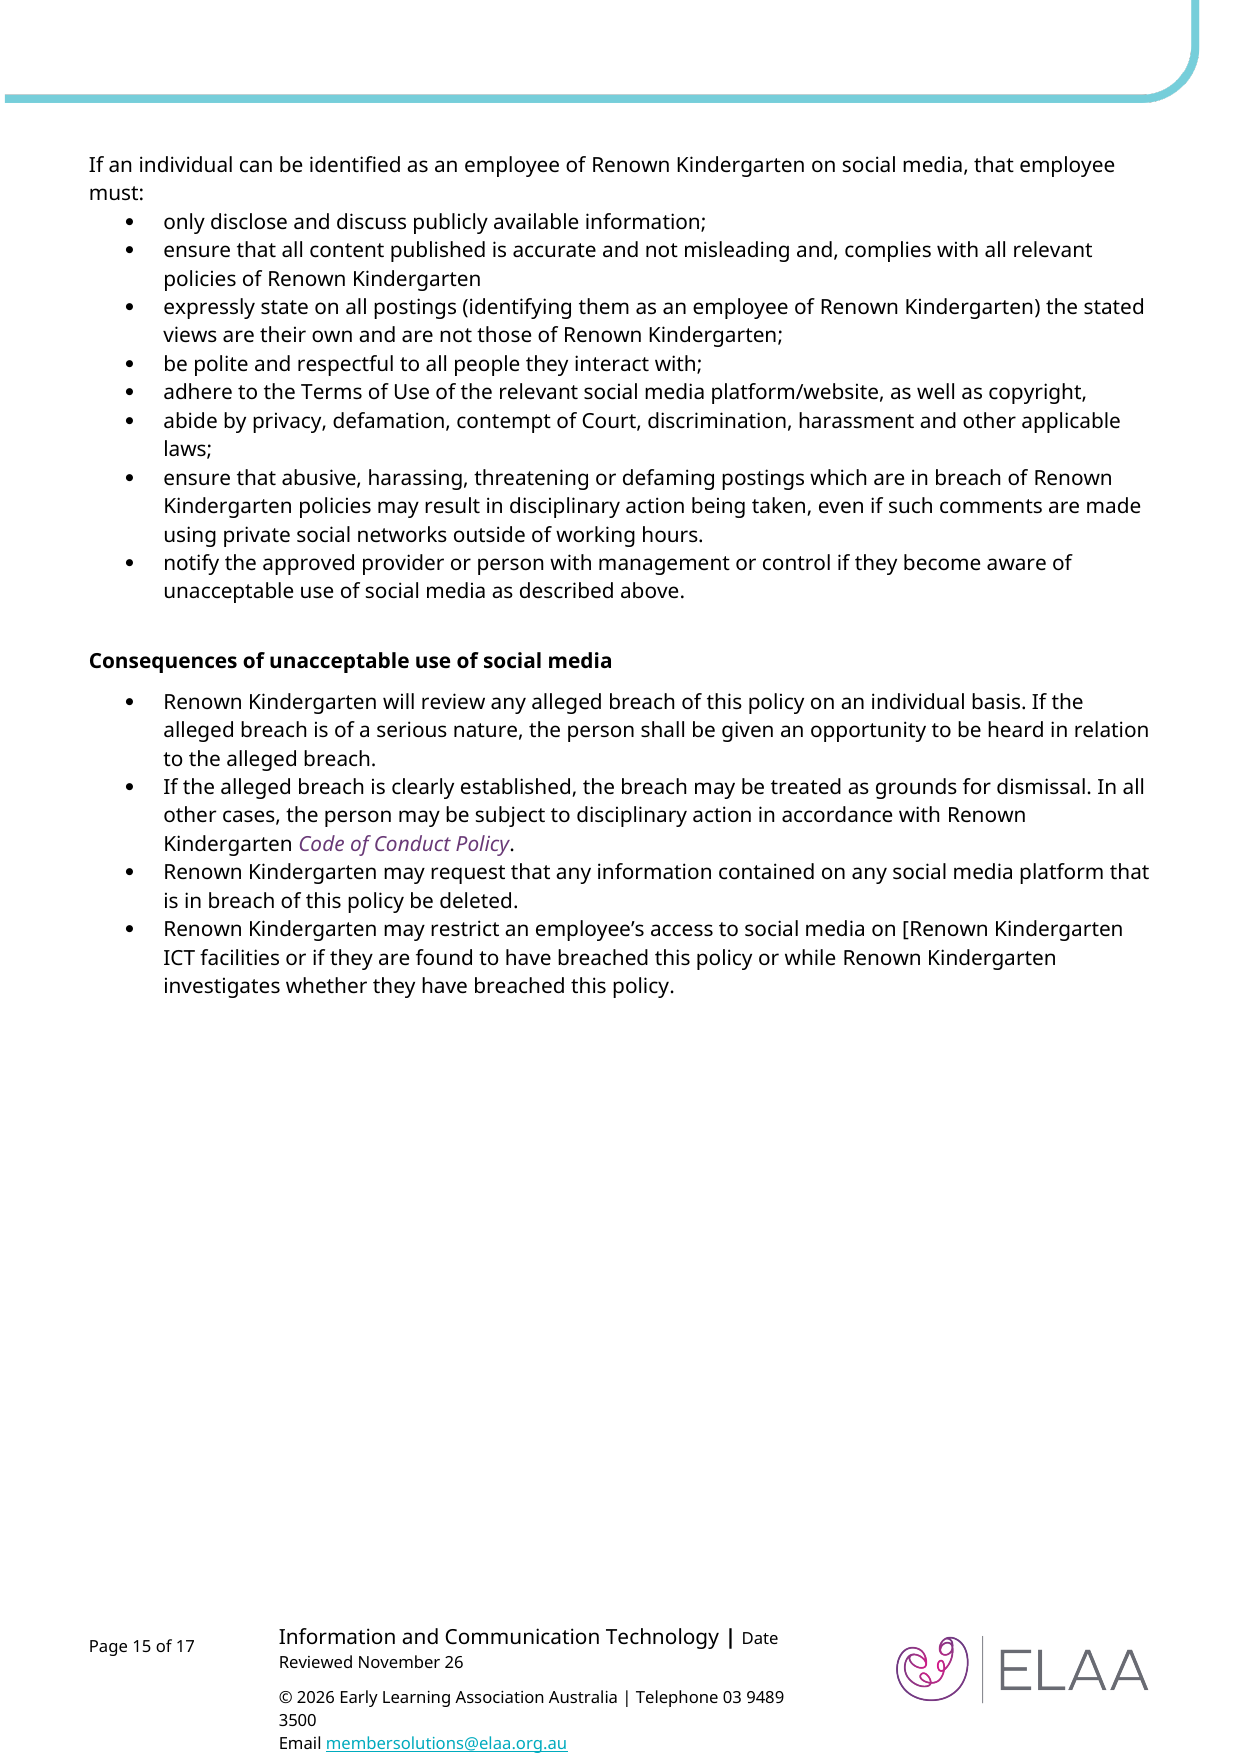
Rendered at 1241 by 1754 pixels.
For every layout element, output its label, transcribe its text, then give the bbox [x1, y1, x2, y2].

picture [4, 0, 1241, 126]
text may restrict an employee’s access to social media on [ ICT facilities or if they are found to have breached this policy or while investigates whether they have breached this policy. [126, 914, 1152, 1000]
text be polite and respectful to all people they interact with; [126, 349, 1152, 377]
list If an individual can be identified as an employee of on social media, that employee must: [89, 150, 1152, 207]
text ensure that all content published is accurate and not misleading and, complies with all relevant policies of [126, 235, 1152, 292]
picture [891, 1633, 1152, 1721]
text If the alleged breach is clearly established, the breach may be treated as grounds for dismissal. In all other cases, the person may be subject to disciplinary action in accordance with Code of Conduct Policy. [126, 772, 1152, 857]
text expressly state on all postings (identifying them as an employee of ) the stated views are their own and are not those of ; [126, 292, 1152, 349]
text Consequences of unacceptable use of social media [89, 646, 1152, 674]
text adhere to the Terms of Use of the relevant social media platform/website, as well as copyright, [126, 377, 1152, 406]
text notify the approved provider or person with management or control if they become aware of unacceptable use of social media as described above. [126, 548, 1152, 605]
text ensure that abusive, harassing, threatening or defaming postings which are in breach of policies may result in disciplinary action being taken, even if such comments are made using private social networks outside of working hours. [126, 463, 1152, 548]
text may request that any information contained on any social media platform that is in breach of this policy be deleted. [126, 857, 1152, 914]
text will review any alleged breach of this policy on an individual basis. If the alleged breach is of a serious nature, the person shall be given an opportunity to be heard in relation to the alleged breach. [126, 687, 1152, 772]
text only disclose and discuss publicly available information; [126, 207, 1152, 235]
text abide by privacy, defamation, contempt of Court, discrimination, harassment and other applicable laws; [126, 406, 1152, 463]
